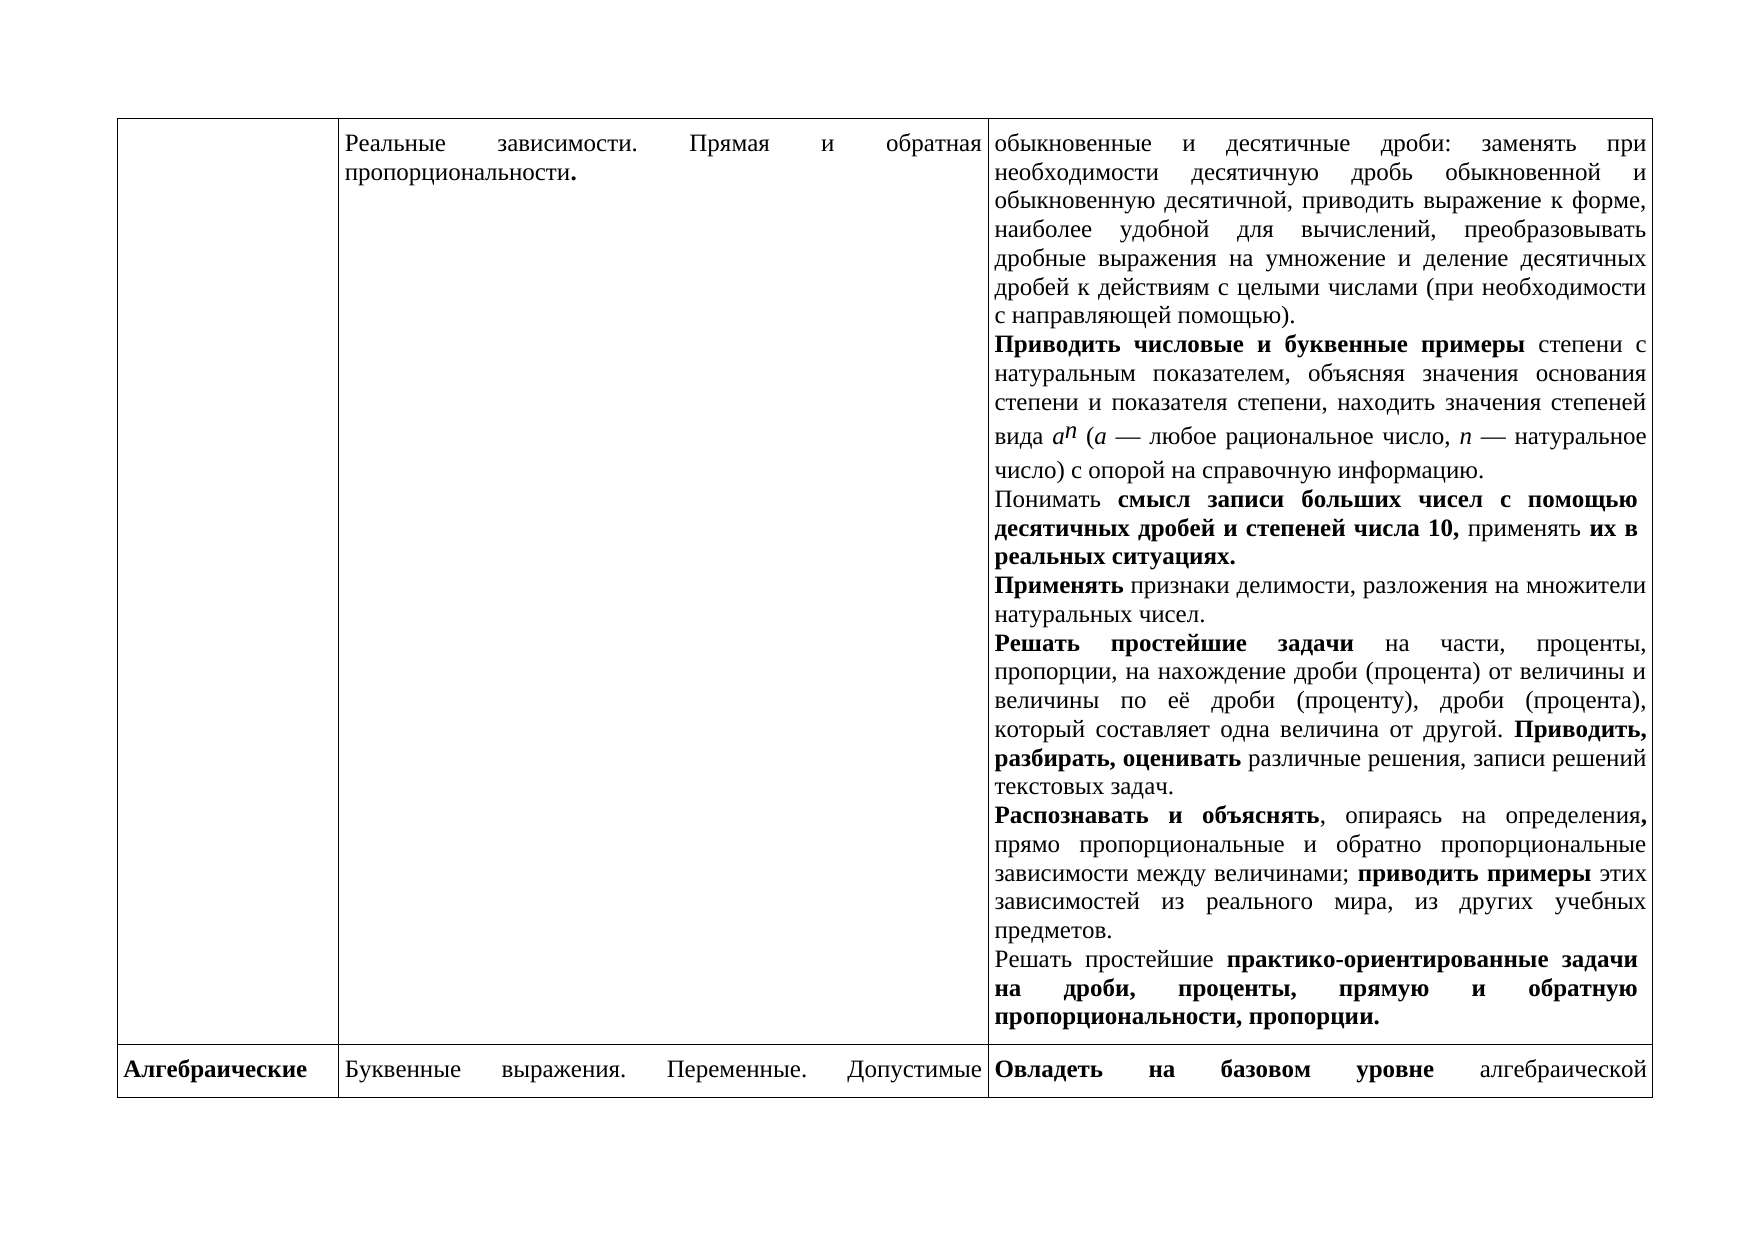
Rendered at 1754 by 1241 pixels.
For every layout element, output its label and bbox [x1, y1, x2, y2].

table_cell [989, 119, 1652, 1044]
table_cell [118, 1045, 338, 1097]
table_cell [339, 1045, 988, 1097]
table_cell [989, 1045, 1652, 1097]
table_cell [118, 119, 338, 1044]
table_cell [339, 119, 988, 1044]
